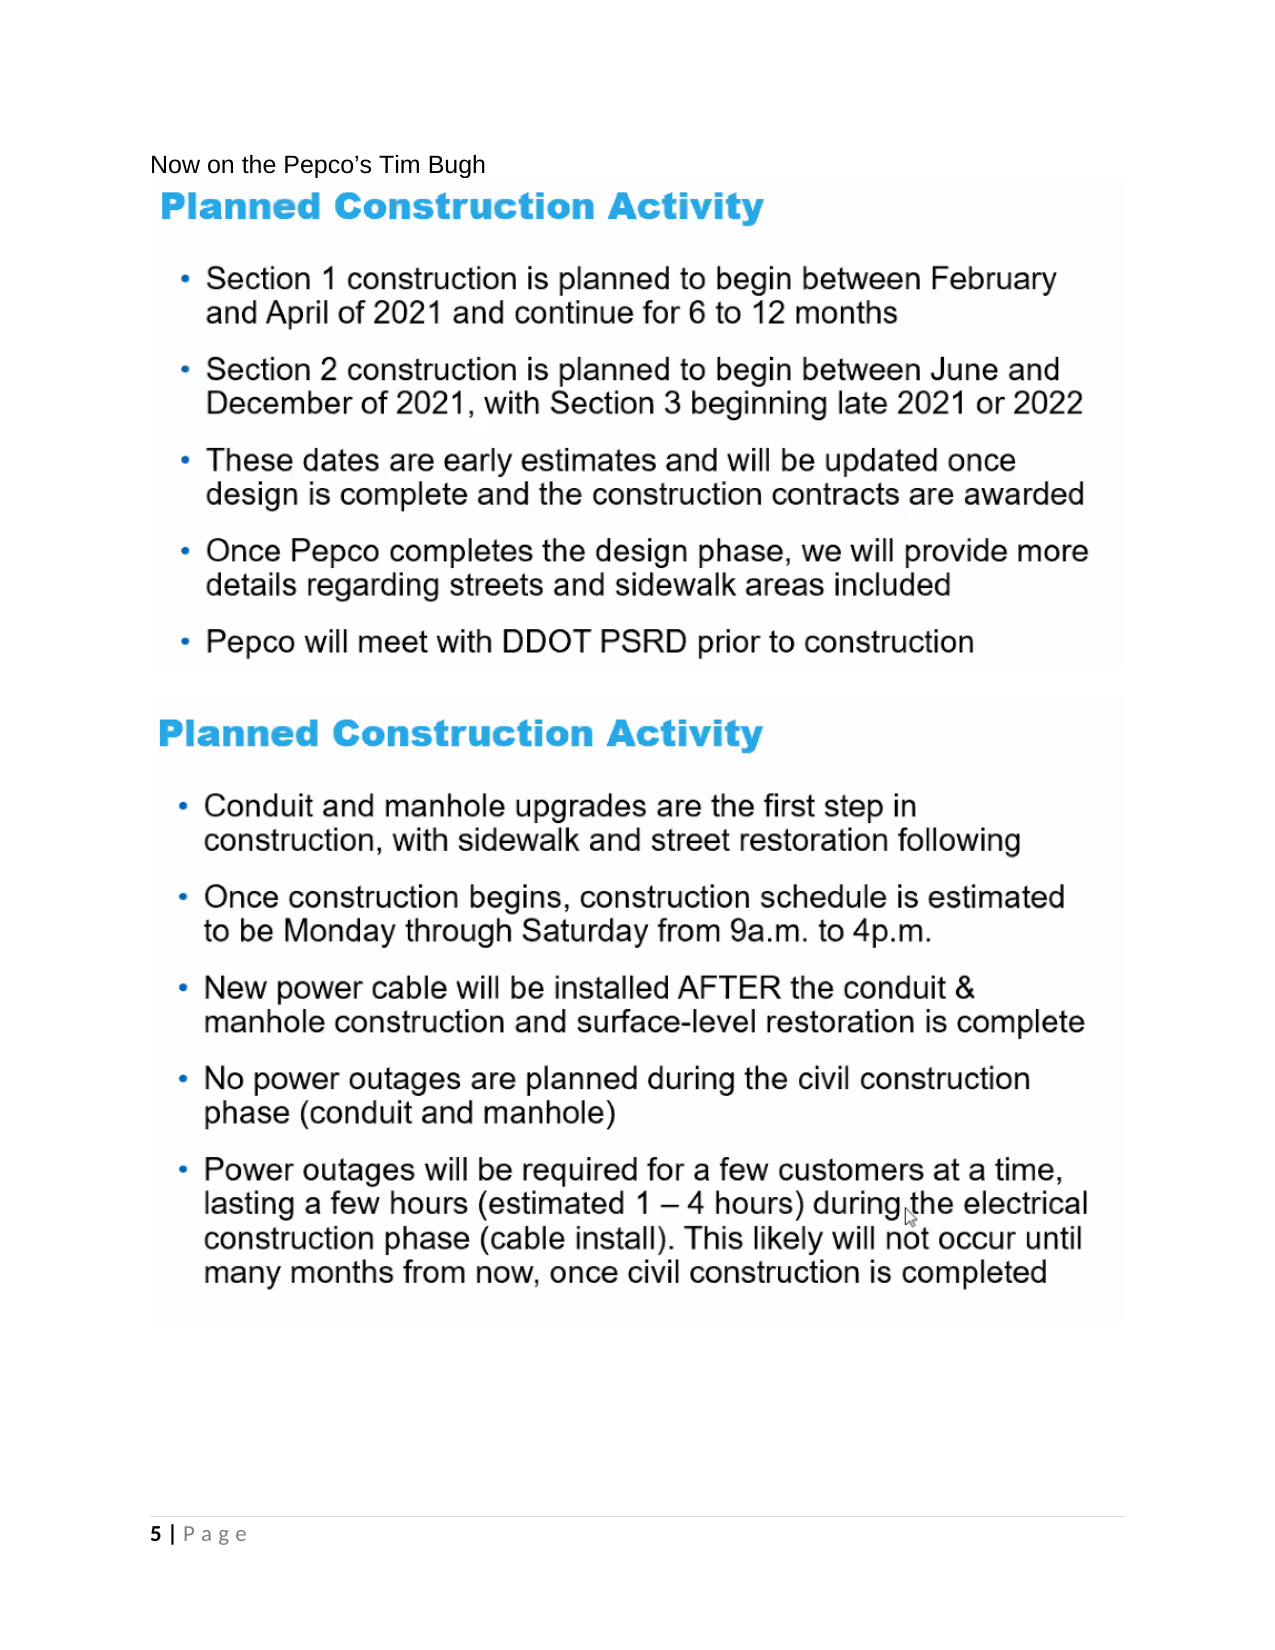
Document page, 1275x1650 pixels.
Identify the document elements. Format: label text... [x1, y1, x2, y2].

picture [150, 178, 1125, 667]
picture [150, 695, 1125, 1323]
text Now on the Pepco’s Tim Bugh [150, 150, 1125, 178]
